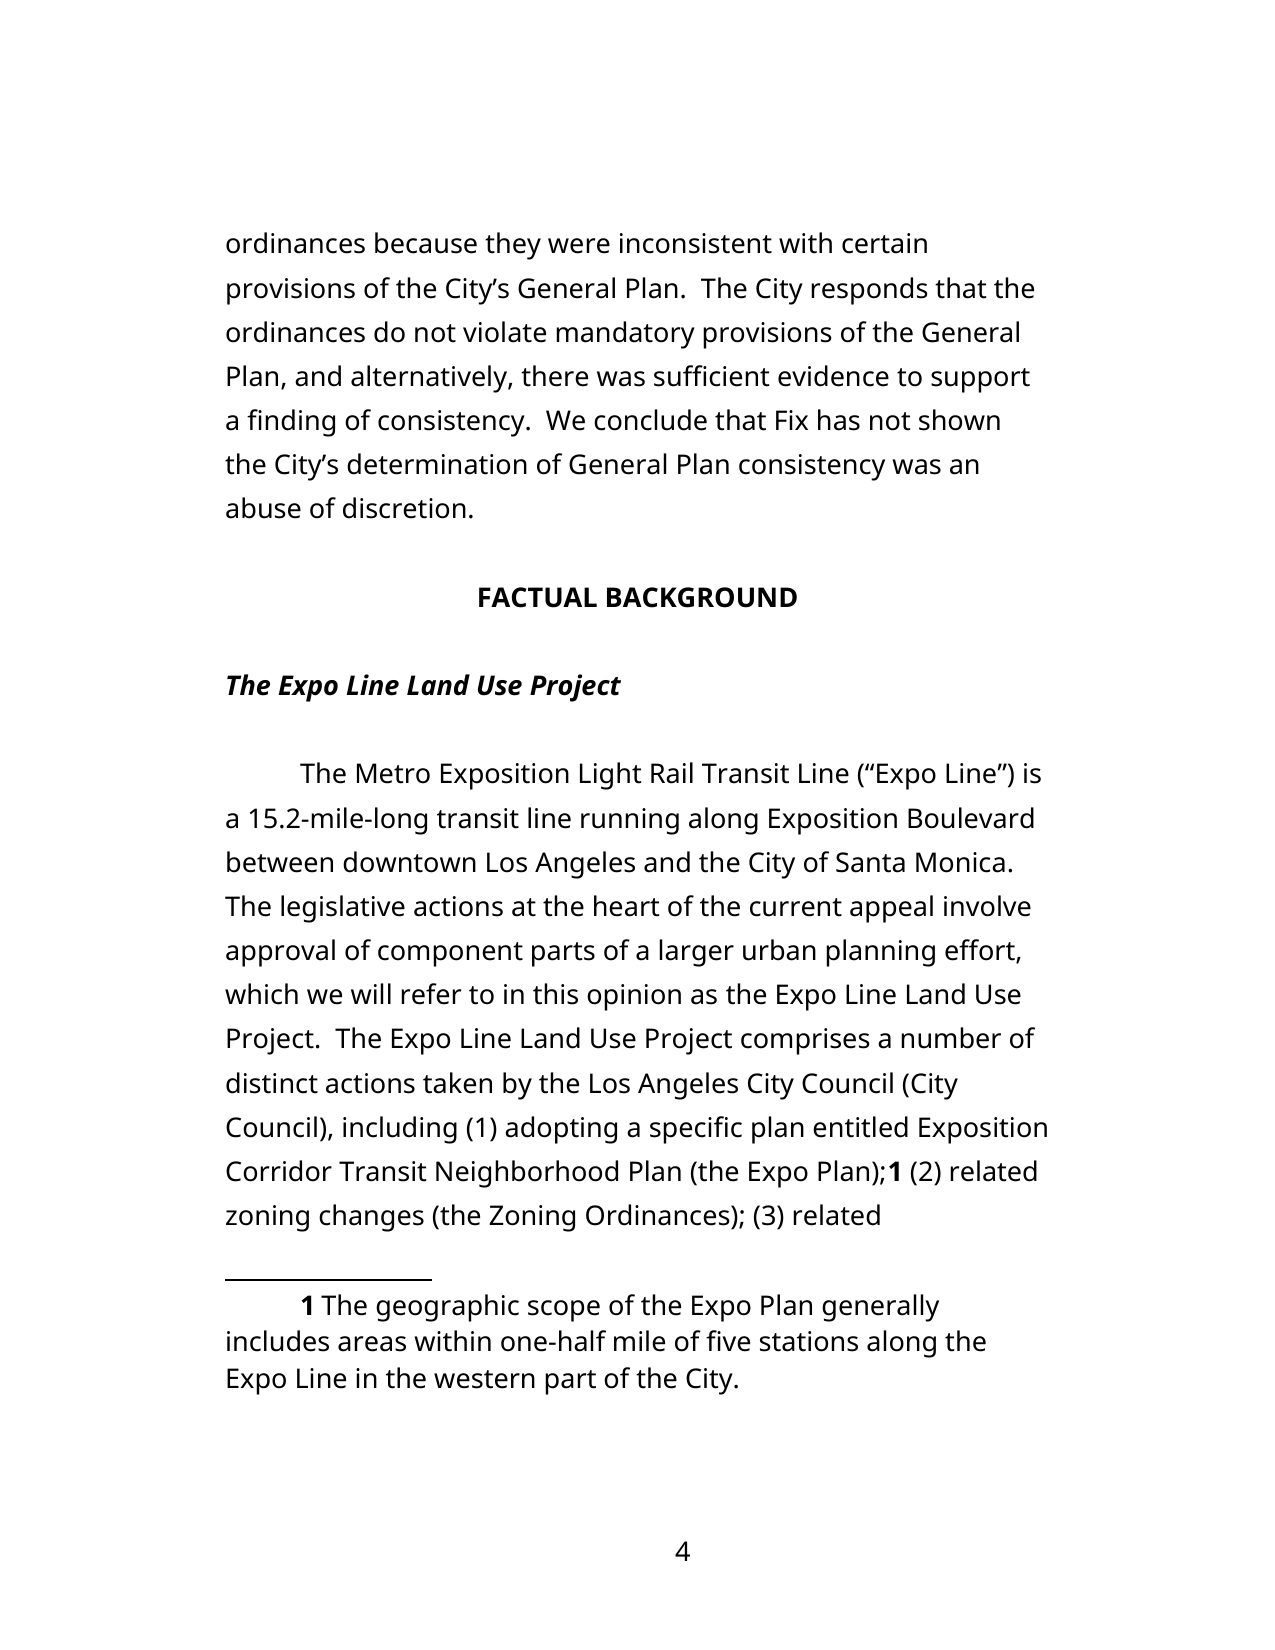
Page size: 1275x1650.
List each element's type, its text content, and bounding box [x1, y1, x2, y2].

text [225, 755, 1050, 1233]
subtitle The Expo Line Land Use Project [225, 667, 1050, 703]
subtitle FACTUAL BACKGROUND [225, 578, 1050, 615]
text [225, 225, 1050, 527]
